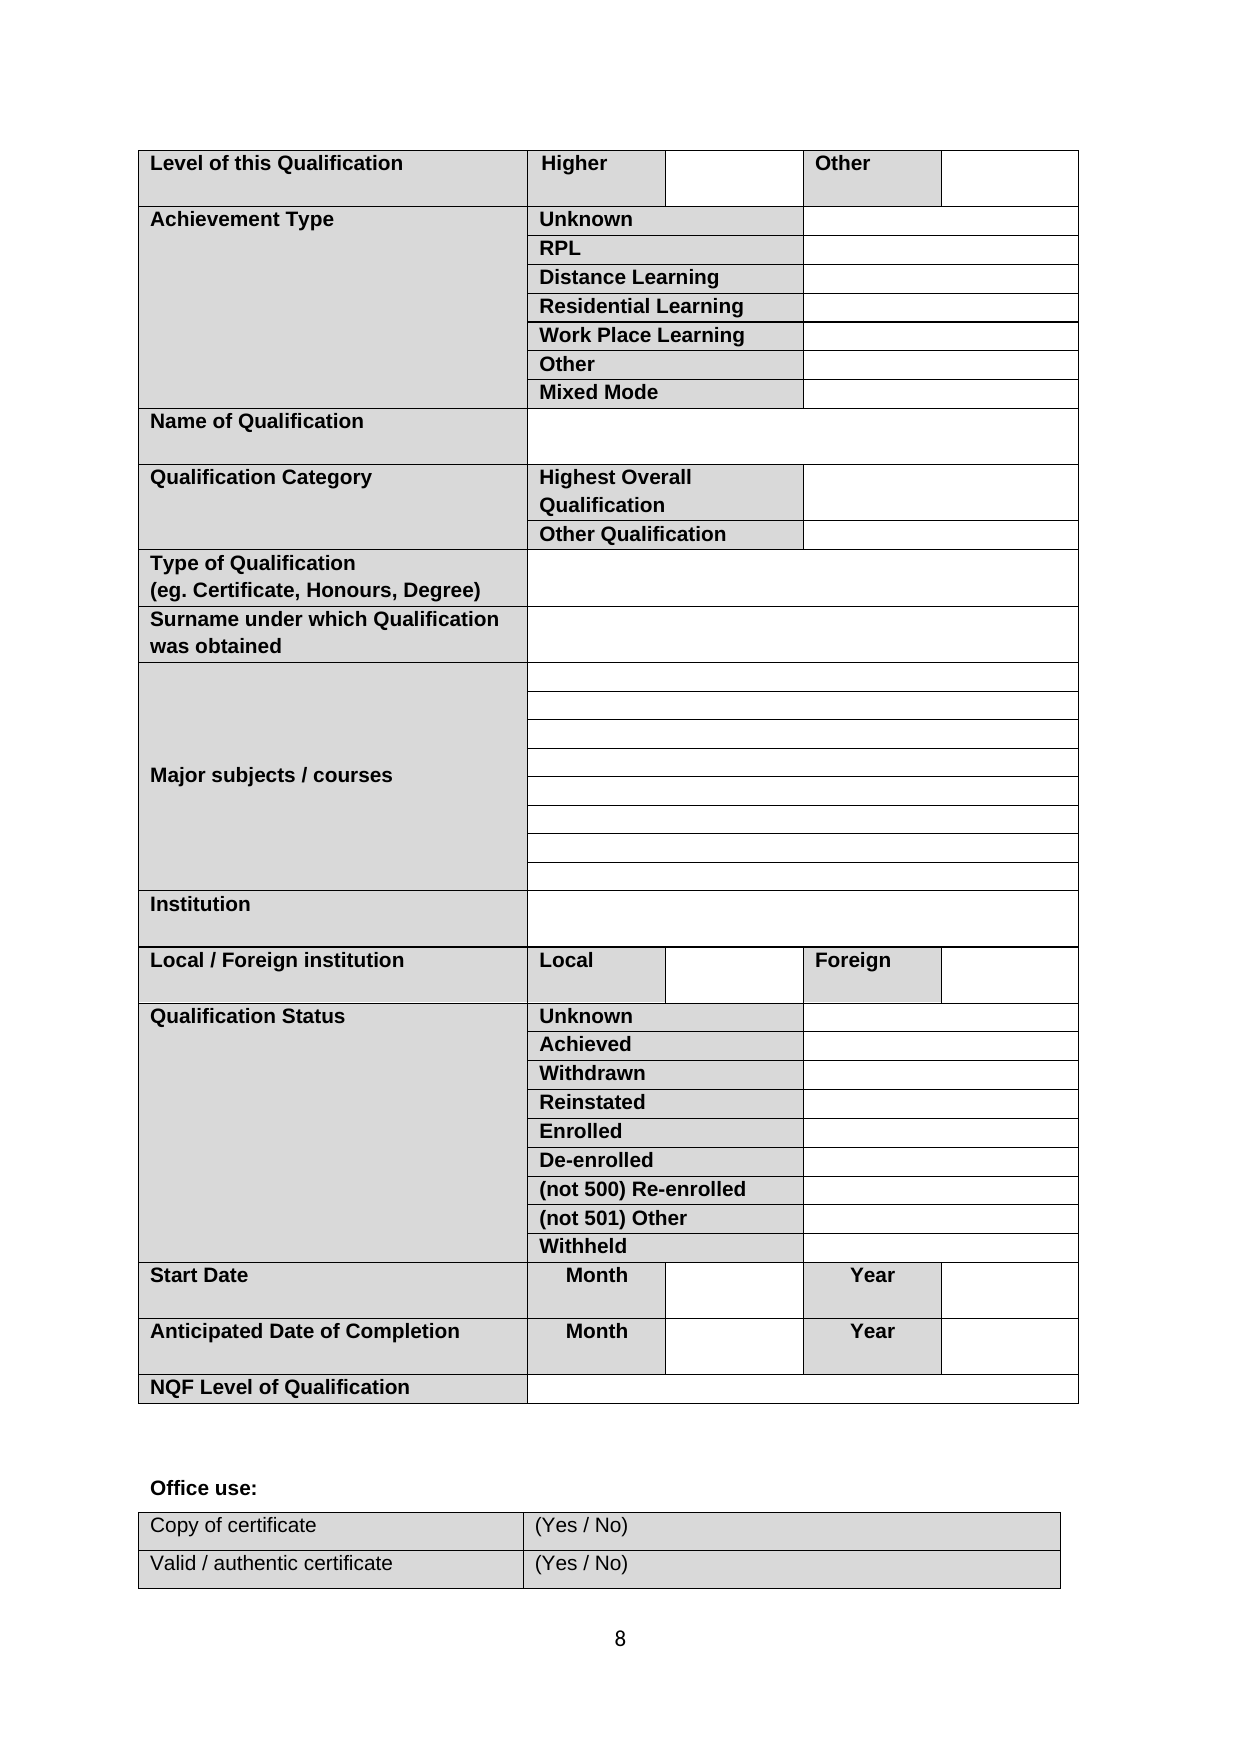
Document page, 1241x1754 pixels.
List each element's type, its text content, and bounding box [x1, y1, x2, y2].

table_cell [804, 1148, 1078, 1176]
table_cell Unknown [528, 1004, 803, 1031]
table_cell [942, 948, 1078, 1002]
table_cell [528, 863, 1078, 890]
table_cell Surname under which Qualification was obtained [139, 607, 527, 662]
table_cell Anticipated Date of Completion [139, 1319, 527, 1374]
table_cell [528, 692, 1078, 719]
text Office use: [150, 1476, 1090, 1500]
table_cell [666, 948, 803, 1002]
table_cell RPL [528, 236, 803, 264]
table_cell [804, 465, 1078, 520]
table_cell Distance Learning [528, 265, 803, 293]
table_cell Unknown [528, 207, 803, 235]
table_header Copy of certificate [139, 1513, 523, 1550]
table_cell [804, 521, 1078, 549]
table_header [942, 151, 1078, 206]
table_cell [666, 1263, 803, 1318]
table_cell [528, 891, 1078, 946]
table_cell [528, 806, 1078, 833]
table_cell (not 500) Re-enrolled [528, 1177, 803, 1204]
table_header [666, 151, 803, 206]
table_cell Reinstated [528, 1090, 803, 1118]
table_cell [666, 1319, 803, 1374]
table_cell [804, 380, 1078, 408]
table_cell [804, 351, 1078, 379]
table_cell [804, 207, 1078, 235]
table_cell [804, 1177, 1078, 1204]
table_cell [528, 777, 1078, 805]
table_cell Residential Learning [528, 294, 803, 321]
table_cell [528, 749, 1078, 776]
table_cell [528, 720, 1078, 748]
table_cell Month [528, 1319, 665, 1374]
table_cell Highest Overall Qualification [528, 465, 803, 520]
table_header (Yes / No) [524, 1513, 1060, 1550]
table_cell [804, 323, 1078, 350]
table_cell Name of Qualification [139, 409, 527, 464]
table_cell [942, 1263, 1078, 1318]
table_cell (not 501) Other [528, 1205, 803, 1233]
table_cell Foreign [804, 948, 941, 1002]
table_cell [528, 550, 1078, 606]
table_cell Start Date [139, 1263, 527, 1318]
table_cell Local [528, 948, 665, 1002]
table_cell (Yes / No) [524, 1551, 1060, 1588]
table_cell Mixed Mode [528, 380, 803, 408]
table_cell [528, 607, 1078, 662]
table_cell Enrolled [528, 1119, 803, 1147]
table_cell Valid / authentic certificate [139, 1551, 523, 1588]
table_header Level of this Qualification [139, 151, 527, 206]
table_cell [528, 663, 1078, 691]
table_cell [804, 1032, 1078, 1060]
table_cell [528, 409, 1078, 464]
table_cell Other [528, 351, 803, 379]
table_cell NQF Level of Qualification [139, 1375, 527, 1403]
table_cell Type of Qualification (eg. Certificate, Honours, Degree) [139, 550, 527, 606]
table_cell Month [528, 1263, 665, 1318]
table_cell Year [804, 1263, 941, 1318]
table_cell Other Qualification [528, 521, 803, 549]
table_cell Withheld [528, 1234, 803, 1262]
table_cell Institution [139, 891, 527, 946]
table_cell [804, 1205, 1078, 1233]
table_cell Work Place Learning [528, 323, 803, 350]
table_cell [804, 1090, 1078, 1118]
table_cell [804, 236, 1078, 264]
table_cell Achievement Type [139, 207, 527, 408]
table_cell Major subjects / courses [139, 663, 527, 890]
table_cell Qualification Category [139, 465, 527, 549]
table_cell [804, 1004, 1078, 1031]
table_cell Achieved [528, 1032, 803, 1060]
table_header Other [804, 151, 941, 206]
table_cell [804, 1119, 1078, 1147]
table_cell Year [804, 1319, 941, 1374]
table_cell Local / Foreign institution [139, 948, 527, 1002]
table_cell Withdrawn [528, 1061, 803, 1089]
table_cell [528, 1375, 1078, 1403]
table_cell [942, 1319, 1078, 1374]
table_cell [804, 265, 1078, 293]
table_cell De-enrolled [528, 1148, 803, 1176]
table_header Higher [528, 151, 665, 206]
table_cell Qualification Status [139, 1004, 527, 1262]
table_cell [804, 1061, 1078, 1089]
table_cell [804, 1234, 1078, 1262]
table_cell [804, 294, 1078, 321]
table_cell [528, 834, 1078, 862]
